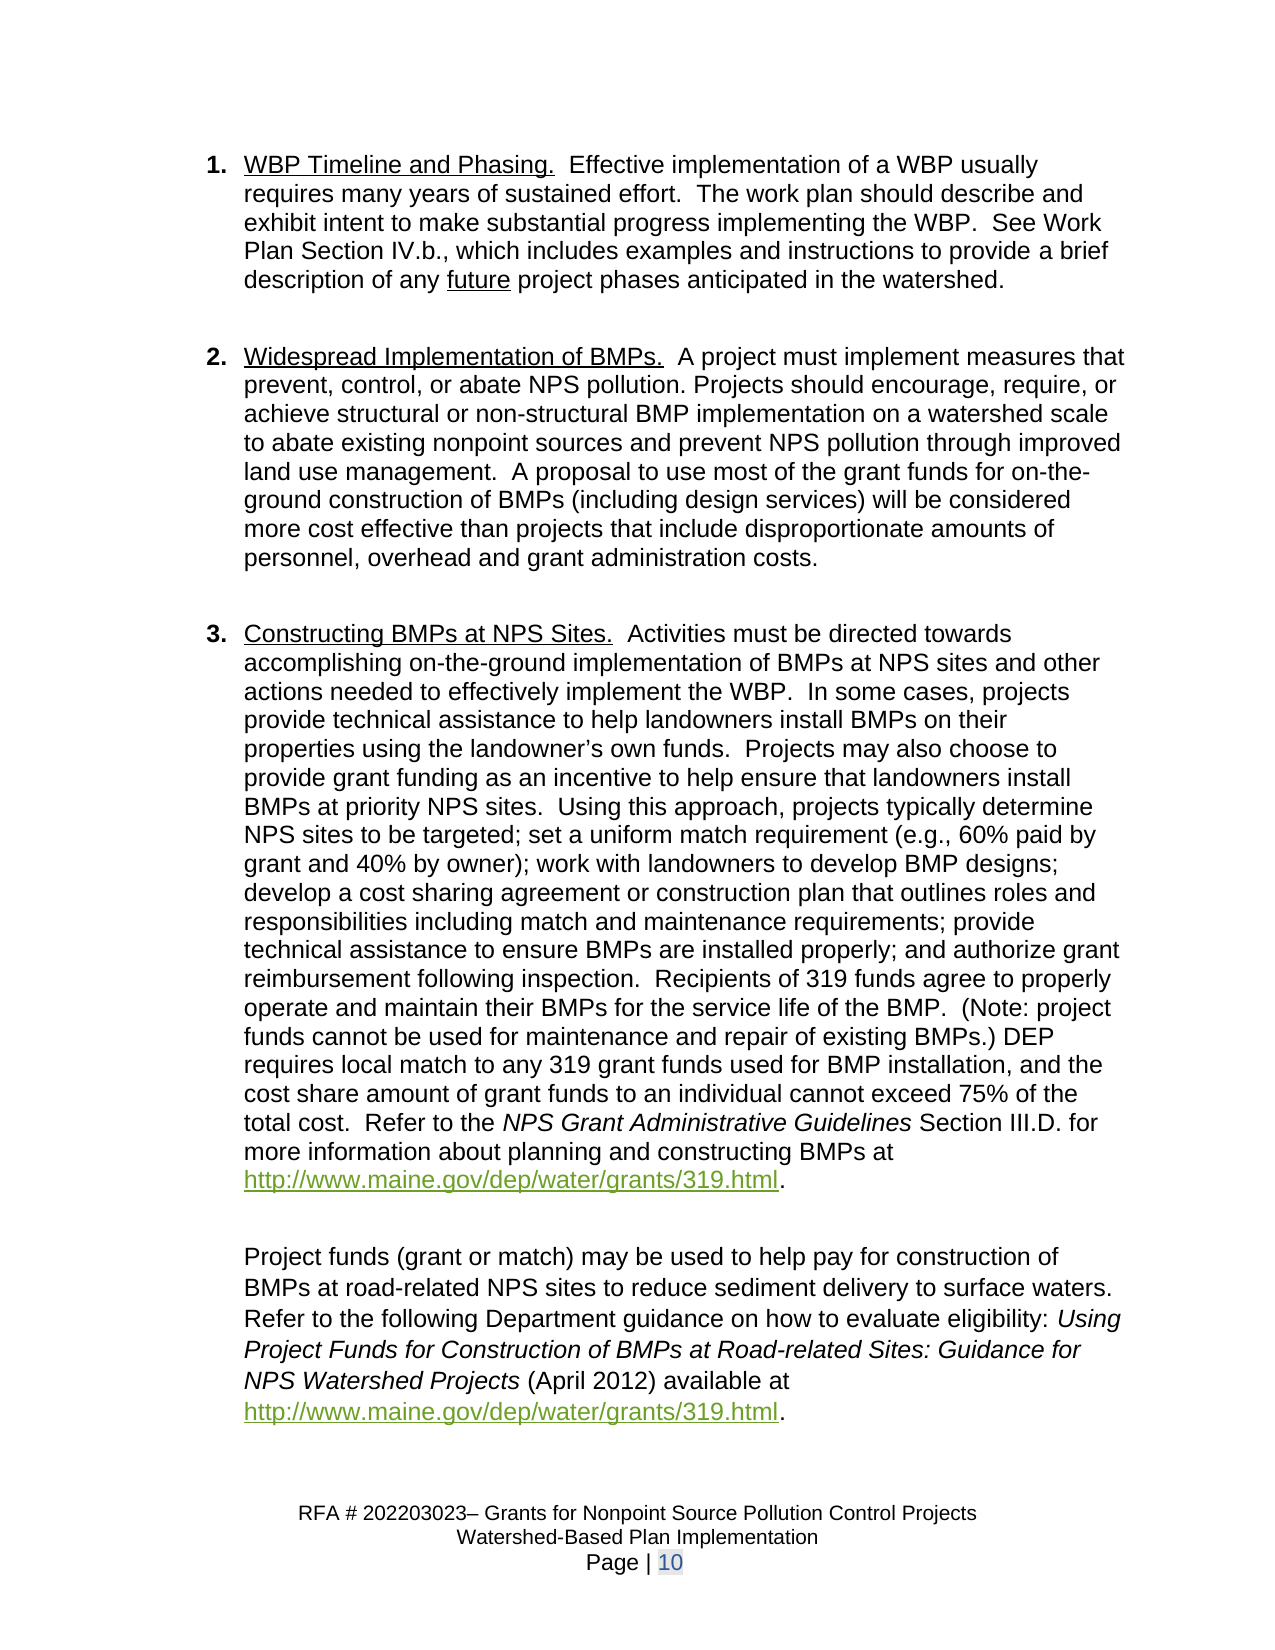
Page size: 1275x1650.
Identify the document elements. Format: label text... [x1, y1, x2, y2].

list Constructing BMPs at NPS Sites. Activities must be directed towards accomplishing on-the-ground implementation of BMPs at NPS sites and other actions needed to effectively implement the WBP. In some cases, projects provide technical assistance to help landowners install BMPs on their properties using the landowner’s own funds. Projects may also choose to provide grant funding as an incentive to help ensure that landowners install BMPs at priority NPS sites. Using this approach, projects typically determine NPS sites to be targeted; set a uniform match requirement (e.g., 60% paid by grant and 40% by owner); work with landowners to develop BMP designs; develop a cost sharing agreement or construction plan that outlines roles and responsibilities including match and maintenance requirements; provide technical assistance to ensure BMPs are installed properly; and authorize grant reimbursement following inspection. Recipients of 319 funds agree to properly operate and maintain their BMPs for the service life of the BMP. (Note: project funds cannot be used for maintenance and repair of existing BMPs.) DEP requires local match to any 319 grant funds used for BMP installation, and the cost share amount of grant funds to an individual cannot exceed 75% of the total cost. Refer to the NPS Grant Administrative Guidelines Section III.D. for more information about planning and constructing BMPs at http://www.maine.gov/dep/water/grants/319.html. [206, 619, 1125, 1194]
list Widespread Implementation of BMPs. A project must implement measures that prevent, control, or abate NPS pollution. Projects should encourage, require, or achieve structural or non-structural BMP implementation on a watershed scale to abate existing nonpoint sources and prevent NPS pollution through improved land use management. A proposal to use most of the grant funds for on-the-ground construction of BMPs (including design services) will be considered more cost effective than projects that include disproportionate amounts of personnel, overhead and grant administration costs. [206, 341, 1125, 571]
text Project funds (grant or match) may be used to help pay for construction of BMPs at road-related NPS sites to reduce sediment delivery to surface waters. Refer to the following Department guidance on how to evaluate eligibility: Using Project Funds for Construction of BMPs at Road-related Sites: Guidance for NPS Watershed Projects (April 2012) available at http://www.maine.gov/dep/water/grants/319.html. [244, 1242, 1125, 1426]
list WBP Timeline and Phasing. Effective implementation of a WBP usually requires many years of sustained effort. The work plan should describe and exhibit intent to make substantial progress implementing the WBP. See Work Plan Section IV.b., which includes examples and instructions to provide a brief description of any future project phases anticipated in the watershed. [206, 150, 1125, 294]
